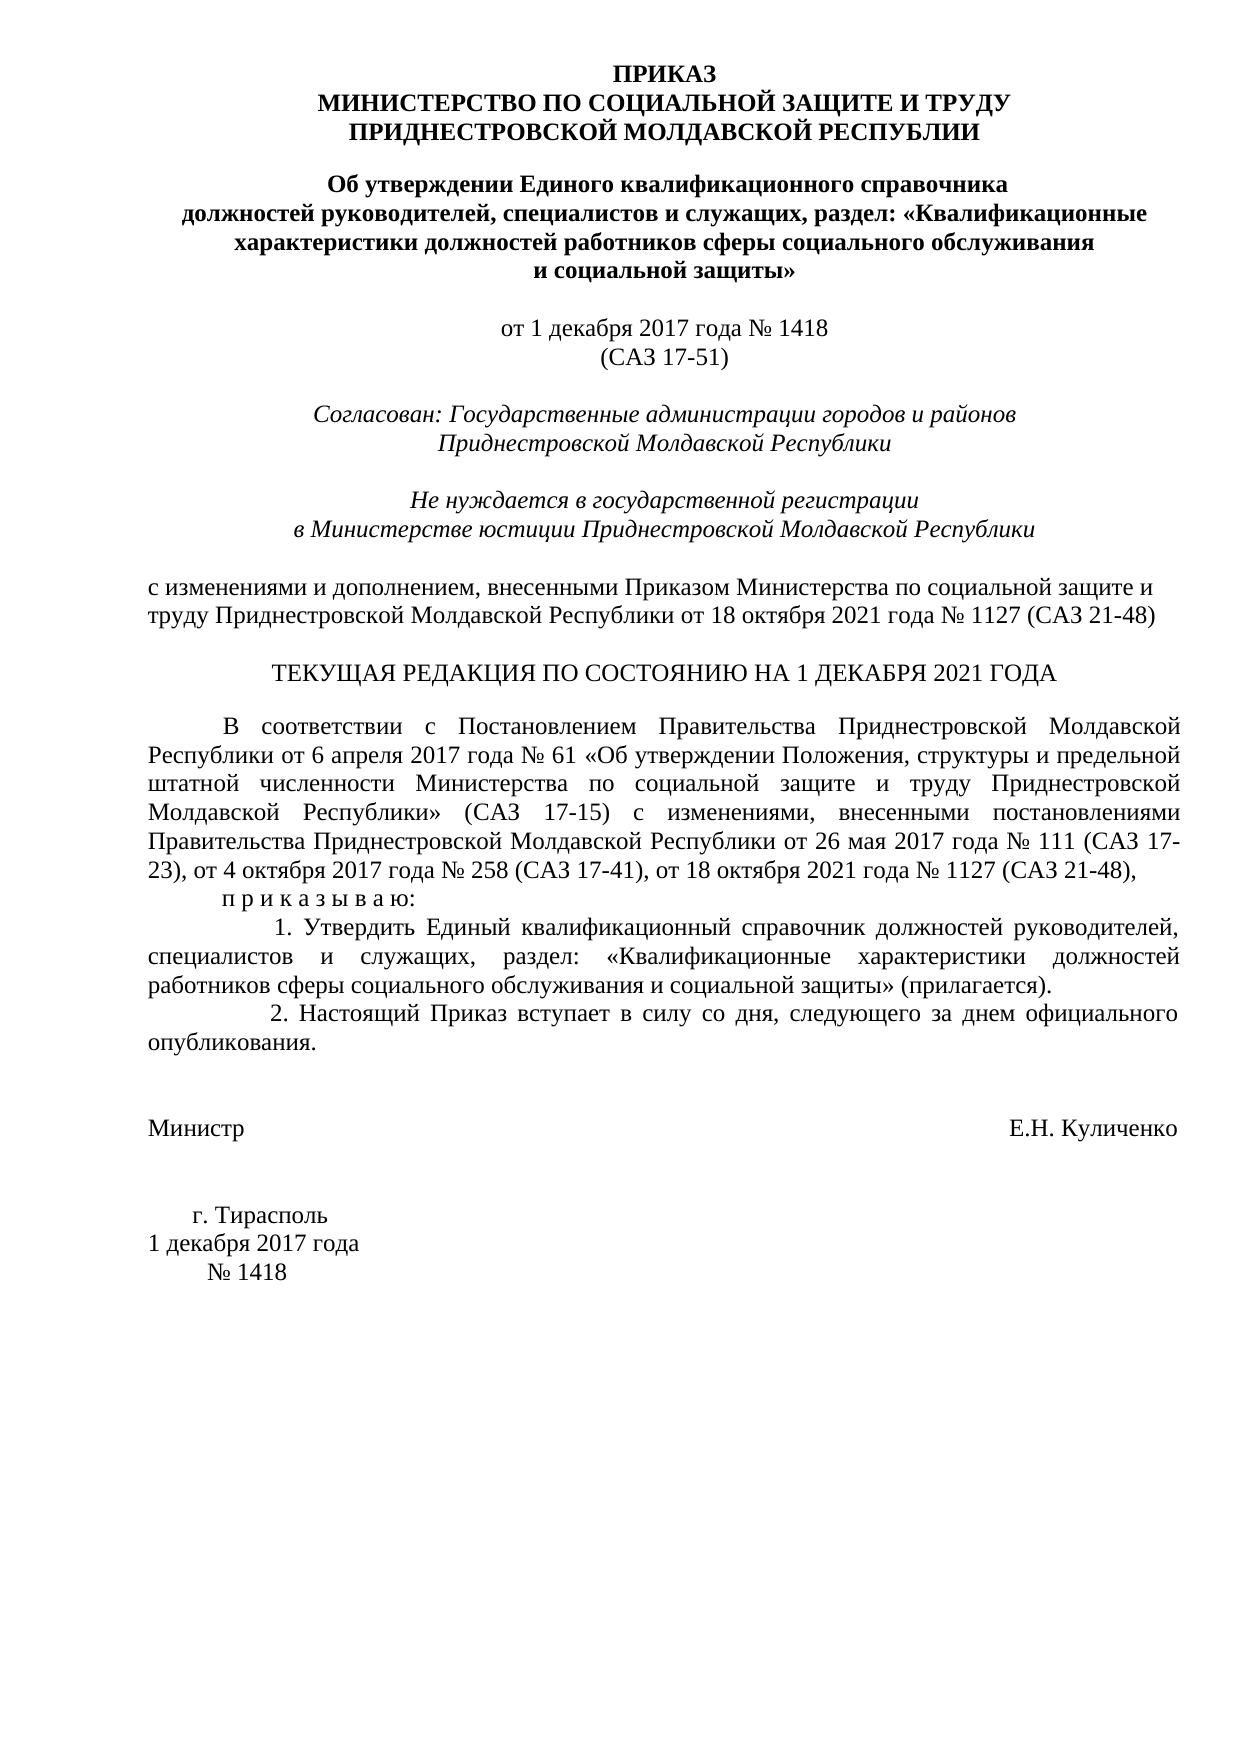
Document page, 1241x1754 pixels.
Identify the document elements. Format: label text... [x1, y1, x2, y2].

text В соответствии с Постановлением Правительства Приднестровской Молдавской Республики от 6 апреля 2017 года № 61 «Об утверждении Положения, структуры и предельной штатной численности Министерства по социальной защите и труду Приднестровской Молдавской Республики» (САЗ 17-15) с изменениями, внесенными постановлениями Правительства Приднестровской Молдавской Республики от 26 мая 2017 года № 111 (САЗ 17-23), от 4 октября 2017 года № 258 (САЗ 17-41), от 18 октября 2021 года № 1127 (САЗ 21-48), [148, 711, 1181, 883]
text МИНИСТЕРСТВО ПО СОЦИАЛЬНОЙ ЗАЩИТЕ И ТРУДУ [148, 88, 1181, 117]
text 1. Утвердить Единый квалификационный справочник должностей руководителей, специалистов и служащих, раздел: «Квалификационные характеристики должностей работников сферы социального обслуживания и социальной защиты» (прилагается). [148, 912, 1181, 998]
text п р и к а з ы в а ю: [148, 883, 1181, 912]
text ТЕКУЩАЯ РЕДАКЦИЯ ПО СОСТОЯНИЮ НА 1 ДЕКАБРЯ 2021 ГОДА [148, 658, 1181, 687]
text в Министерстве юстиции Приднестровской Молдавской Республики [148, 514, 1181, 543]
text должностей руководителей, специалистов и служащих, раздел: «Квалификационные характеристики должностей работников сферы социального обслуживания [148, 198, 1181, 256]
text Согласован: Государственные администрации городов и районов [148, 399, 1181, 428]
text Приднестровской Молдавской Республики [148, 428, 1181, 457]
text Министр Е.Н. Куличенко [148, 1113, 1181, 1142]
text г. Тирасполь [192, 1200, 1181, 1228]
text ПРИКАЗ [148, 59, 1181, 88]
text Не нуждается в государственной регистрации [148, 486, 1181, 514]
text Об утверждении Единого квалификационного справочника [148, 169, 1181, 198]
text № 1418 [148, 1257, 1181, 1286]
text 2. Настоящий Приказ вступает в силу со дня, следующего за днем официального опубликования. [148, 998, 1181, 1056]
text с изменениями и дополнением, внесенными Приказом Министерства по социальной защите и труду Приднестровской Молдавской Республики от 18 октября 2021 года № 1127 (САЗ 21-48) [148, 572, 1181, 629]
text (САЗ 17-51) [148, 342, 1181, 371]
text и социальной защиты» [148, 256, 1181, 284]
text от 1 декабря 2017 года № 1418 [148, 313, 1181, 342]
text ПРИДНЕСТРОВСКОЙ МОЛДАВСКОЙ РЕСПУБЛИИ [148, 117, 1181, 145]
text 1 декабря 2017 года [148, 1228, 1181, 1257]
